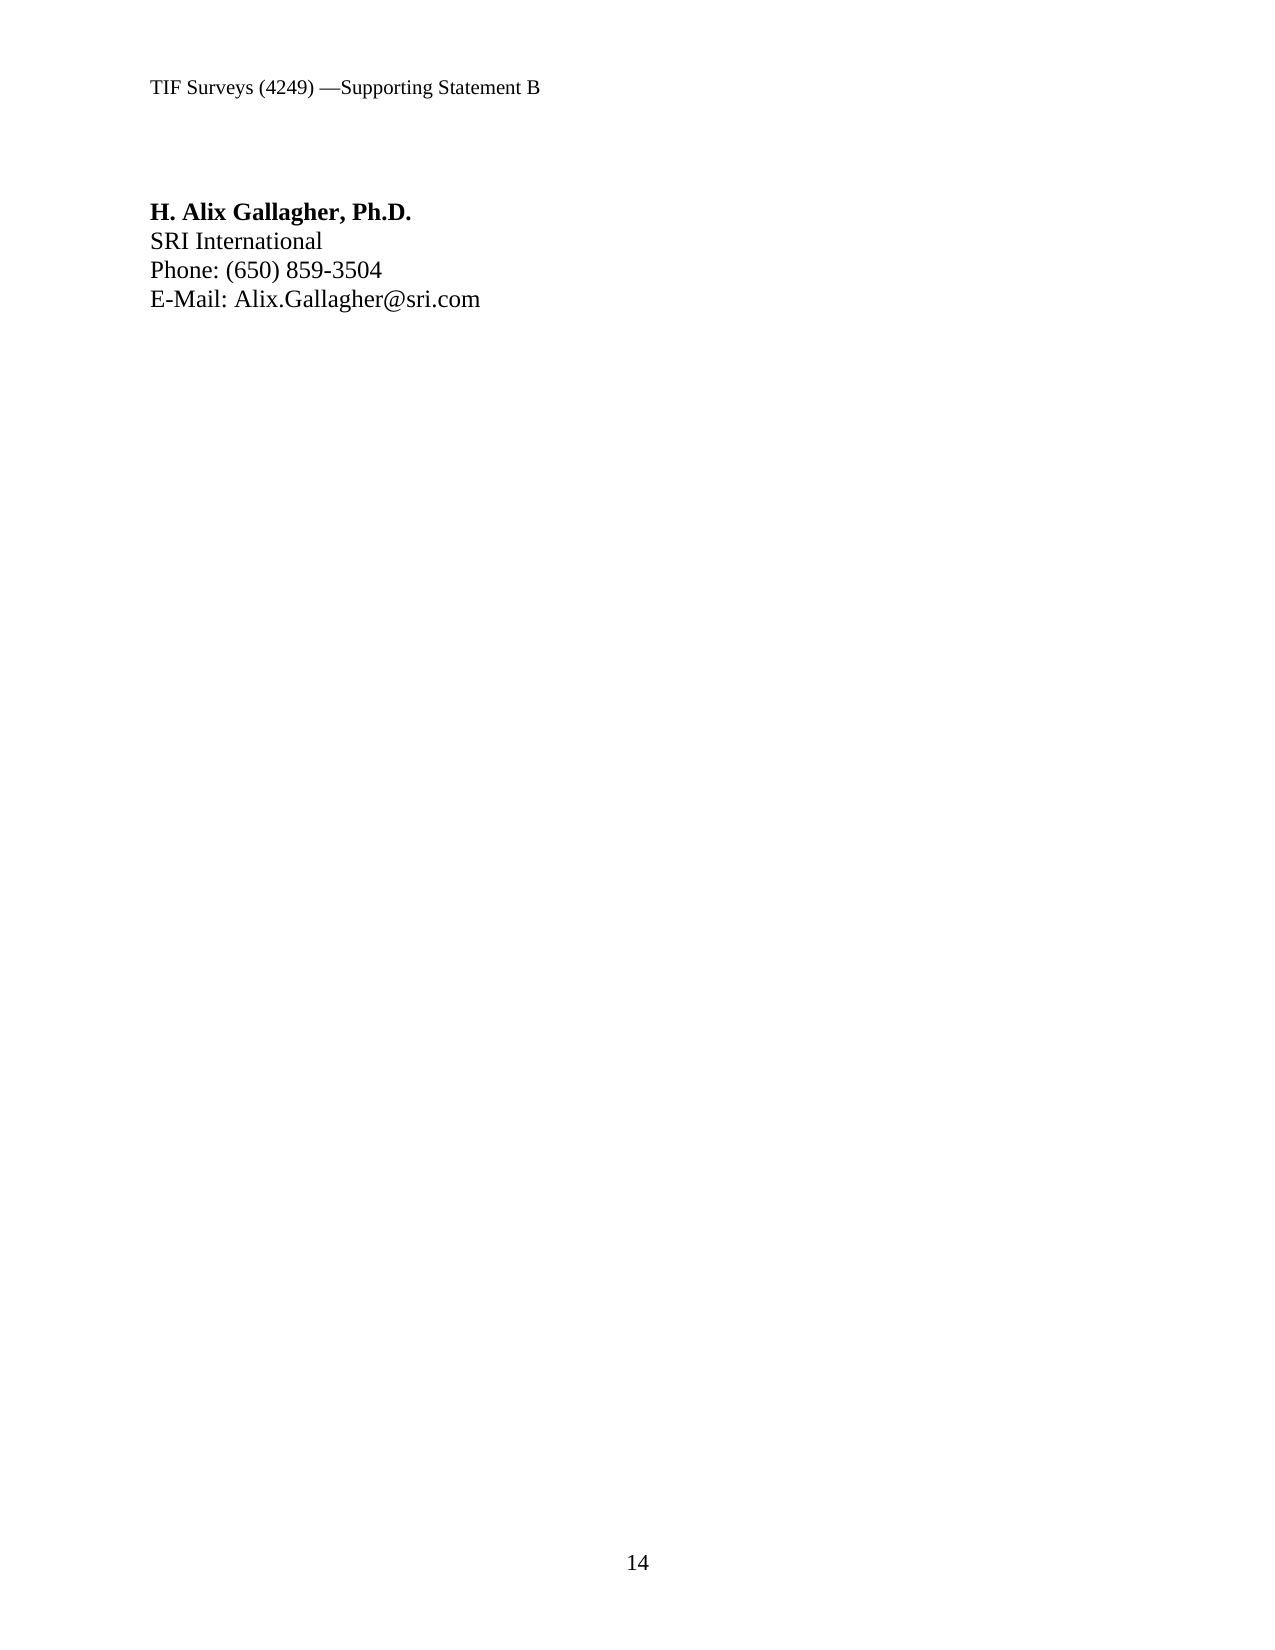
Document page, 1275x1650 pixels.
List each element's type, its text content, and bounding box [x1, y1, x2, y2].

text H. Alix Gallagher, Ph.D. [150, 197, 1125, 226]
text SRI International [150, 226, 1125, 255]
text Phone: (650) 859-3504 [150, 255, 1125, 284]
text E-Mail: Alix.Gallagher@sri.com [150, 284, 1125, 312]
